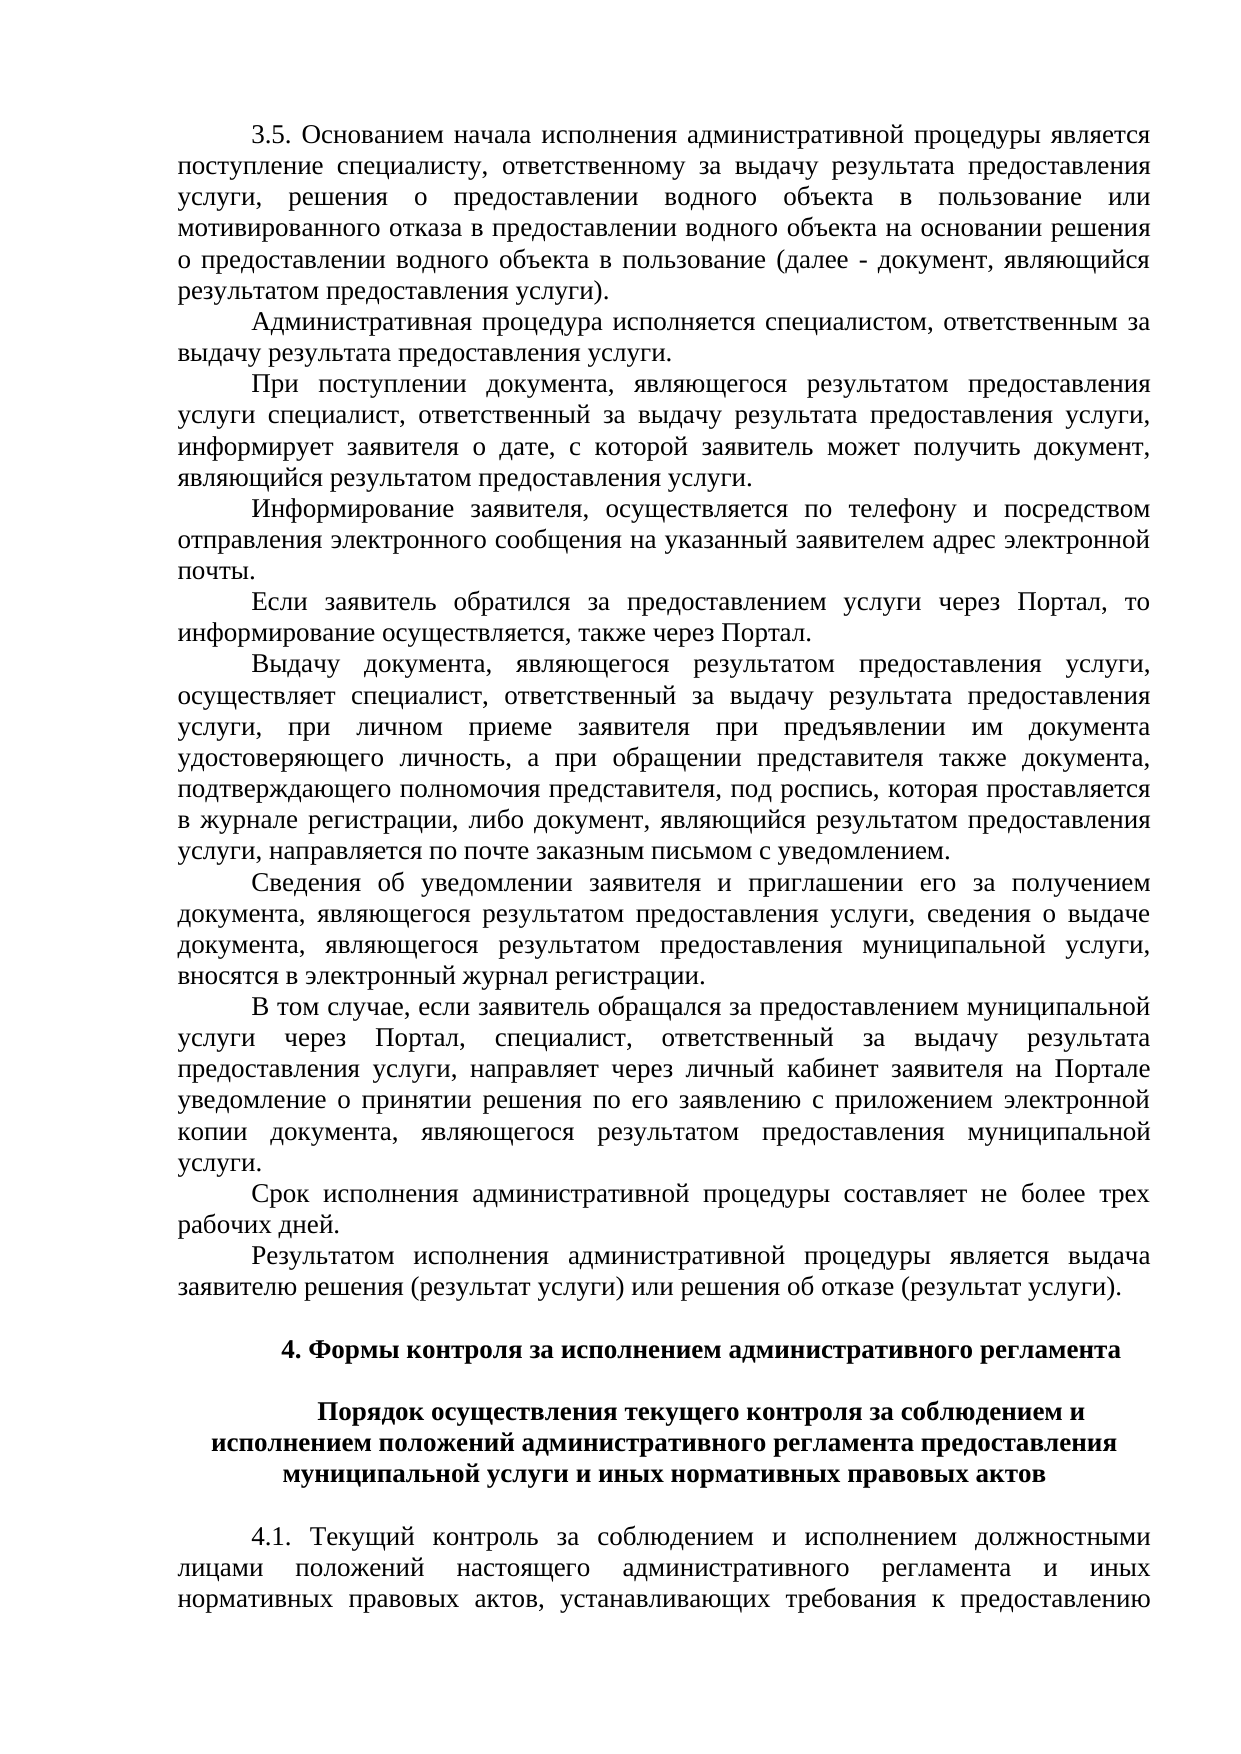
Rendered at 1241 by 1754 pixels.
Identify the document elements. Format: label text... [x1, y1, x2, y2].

text 4. Формы контроля за исполнением административного регламента [177, 1333, 1152, 1364]
text Информирование заявителя, осуществляется по телефону и посредством отправления электронного сообщения на указанный заявителем адрес электронной почты. [177, 492, 1152, 585]
text Если заявитель обратился за предоставлением услуги через Портал, то информирование осуществляется, также через Портал. [177, 585, 1152, 648]
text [177, 1520, 1152, 1613]
text Административная процедура исполняется специалистом, ответственным за выдачу результата предоставления услуги. [177, 305, 1152, 367]
text Результатом исполнения административной процедуры является выдача заявителю решения (результат услуги) или решения об отказе (результат услуги). [177, 1239, 1152, 1302]
text Выдачу документа, являющегося результатом предоставления услуги, осуществляет специалист, ответственный за выдачу результата предоставления услуги, при личном приеме заявителя при предъявлении им документа удостоверяющего личность, а при обращении представителя также документа, подтверждающего полномочия представителя, под роспись, которая проставляется в журнале регистрации, либо документ, являющийся результатом предоставления услуги, направляется по почте заказным письмом с уведомлением. [177, 648, 1152, 866]
text При поступлении документа, являющегося результатом предоставления услуги специалист, ответственный за выдачу результата предоставления услуги, информирует заявителя о дате, с которой заявитель может получить документ, являющийся результатом предоставления услуги. [177, 367, 1152, 492]
text 3.5. Основанием начала исполнения административной процедуры является поступление специалисту, ответственному за выдачу результата предоставления услуги, решения о предоставлении водного объекта в пользование или мотивированного отказа в предоставлении водного объекта на основании решения о предоставлении водного объекта в пользование (далее - документ, являющийся результатом предоставления услуги). [177, 118, 1152, 305]
text В том случае, если заявитель обращался за предоставлением муниципальной услуги через Портал, специалист, ответственный за выдачу результата предоставления услуги, направляет через личный кабинет заявителя на Портале уведомление о принятии решения по его заявлению с приложением электронной копии документа, являющегося результатом предоставления муниципальной услуги. [177, 990, 1152, 1177]
text Порядок осуществления текущего контроля за соблюдением и исполнением положений административного регламента предоставления муниципальной услуги и иных нормативных правовых актов [177, 1395, 1152, 1488]
text Срок исполнения административной процедуры составляет не более трех рабочих дней. [177, 1177, 1152, 1239]
text Сведения об уведомлении заявителя и приглашении его за получением документа, являющегося результатом предоставления услуги, сведения о выдаче документа, являющегося результатом предоставления муниципальной услуги, вносятся в электронный журнал регистрации. [177, 866, 1152, 990]
